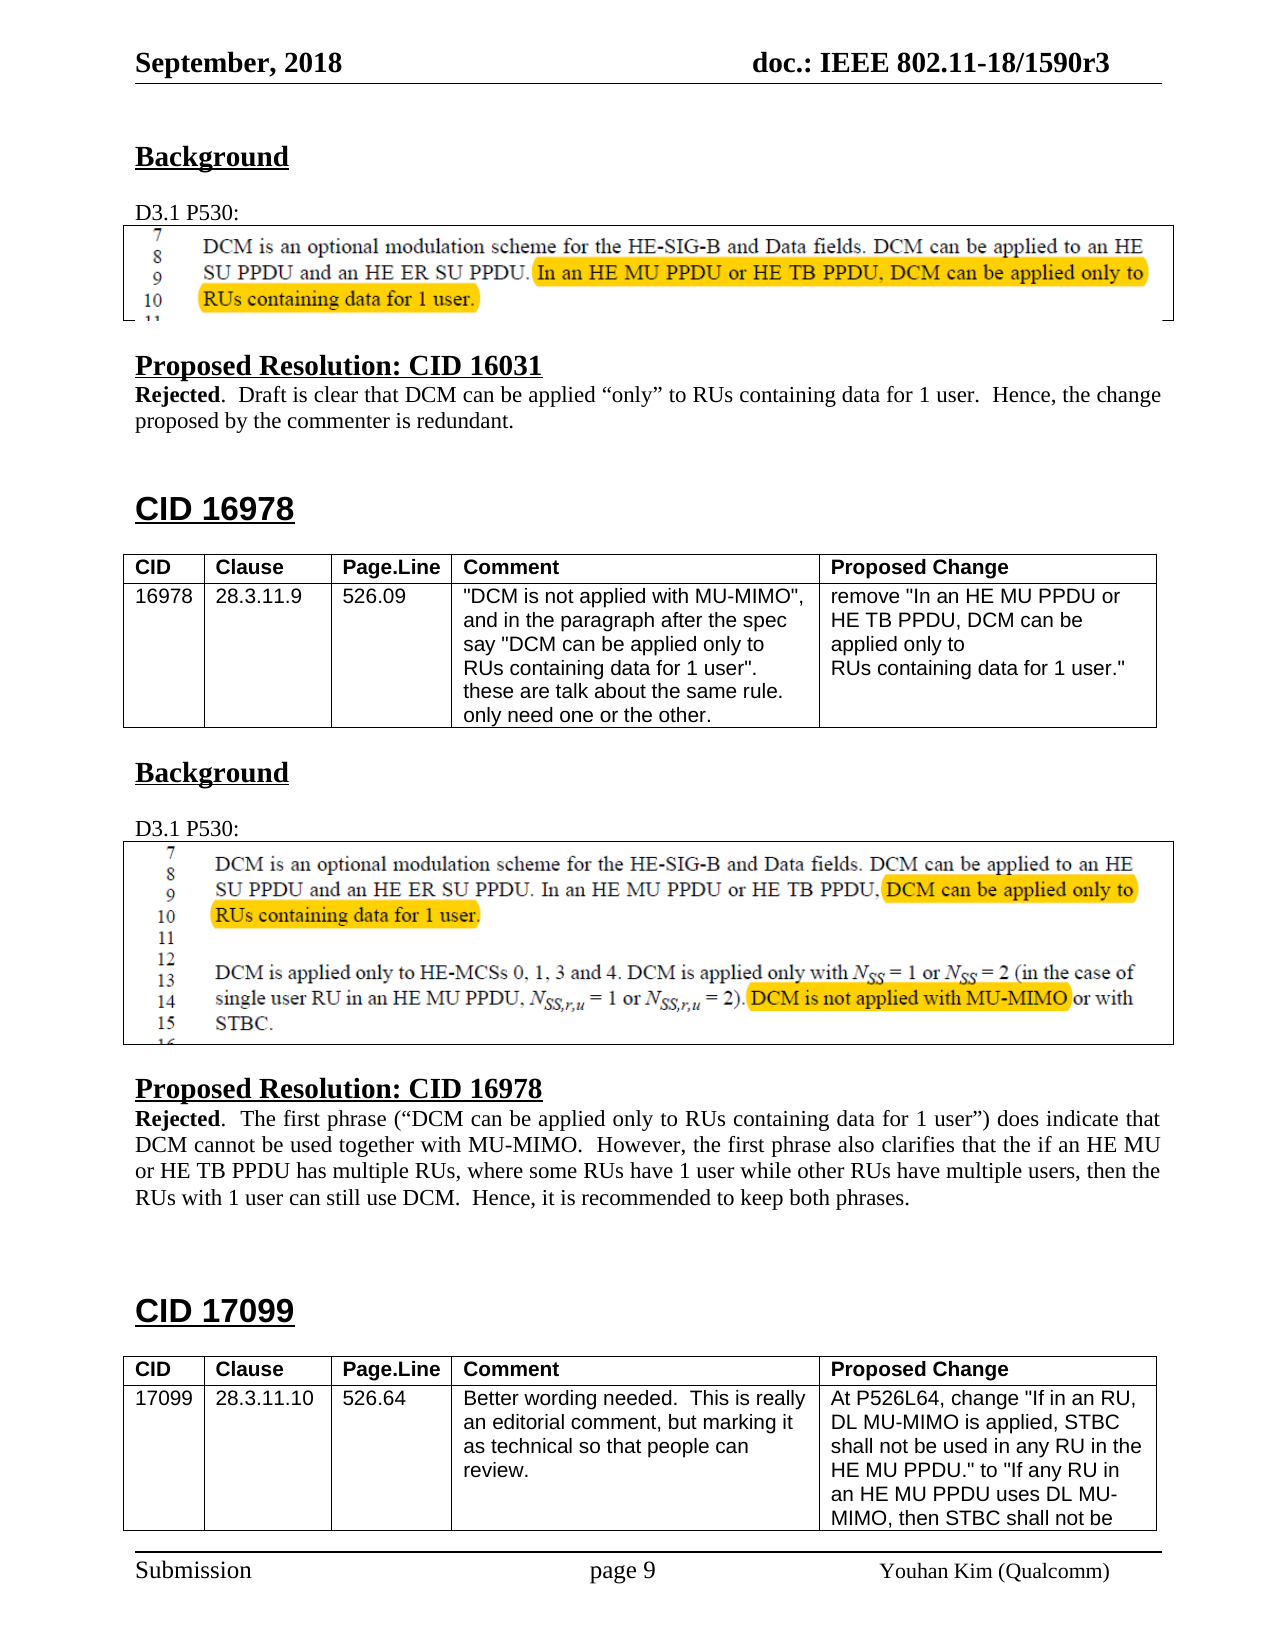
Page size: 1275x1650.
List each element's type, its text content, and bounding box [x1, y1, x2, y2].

table_header CID [124, 1357, 204, 1385]
table_cell 526.09 [332, 584, 451, 727]
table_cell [452, 1386, 819, 1530]
picture [135, 842, 1163, 1044]
table_cell 16978 [124, 584, 204, 727]
table_header [124, 842, 135, 1044]
table_cell "DCM is not applied with MU-MIMO", and in the paragraph after the spec say "DCM can be applied only to RUs containing data for 1 user". these are talk about the same rule. only need one or the other. [452, 584, 819, 727]
table_header [1163, 226, 1173, 320]
table_cell 526.64 [332, 1386, 451, 1530]
text Rejected. The first phrase (“DCM can be applied only to RUs containing data for 1 user”) does indicate that DCM cannot be used together with MU-MIMO. However, the first phrase also clarifies that the if an HE MU or HE TB PPDU has multiple RUs, where some RUs have 1 user while other RUs have multiple users, then the RUs with 1 user can still use DCM. Hence, it is recommended to keep both phrases. [135, 1104, 1162, 1210]
table_cell 28.3.11.10 [205, 1386, 331, 1530]
picture [135, 226, 1163, 321]
text Background [135, 755, 1162, 788]
table_cell remove "In an HE MU PPDU or HE TB PPDU, DCM can be applied only to RUs containing data for 1 user." [820, 584, 1156, 727]
table_header Page.Line [332, 555, 451, 582]
text Proposed Resolution: CID 16031 [135, 348, 1162, 381]
table_header Clause [205, 1357, 331, 1385]
text Proposed Resolution: CID 16978 [135, 1071, 1162, 1104]
table_header Comment [452, 555, 819, 582]
table_header Proposed Change [820, 555, 1156, 582]
table_header [124, 226, 135, 320]
table_header Proposed Change [820, 1357, 1156, 1385]
text D3.1 P530: [135, 814, 1162, 841]
text D3.1 P530: [135, 199, 1162, 225]
subtitle CID 17099 [135, 1291, 1162, 1330]
table_header CID [124, 555, 204, 582]
table_header Comment [452, 1357, 819, 1385]
subtitle CID 16978 [135, 489, 1162, 527]
text Rejected. Draft is clear that DCM can be applied “only” to RUs containing data for 1 user. Hence, the change proposed by the commenter is redundant. [135, 381, 1162, 434]
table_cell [820, 1386, 1156, 1530]
text Background [135, 139, 1162, 172]
table_cell 28.3.11.9 [205, 584, 331, 727]
table_header [1163, 842, 1173, 1044]
table_header Clause [205, 555, 331, 582]
table_cell 17099 [124, 1386, 204, 1530]
table_header Page.Line [332, 1357, 451, 1385]
